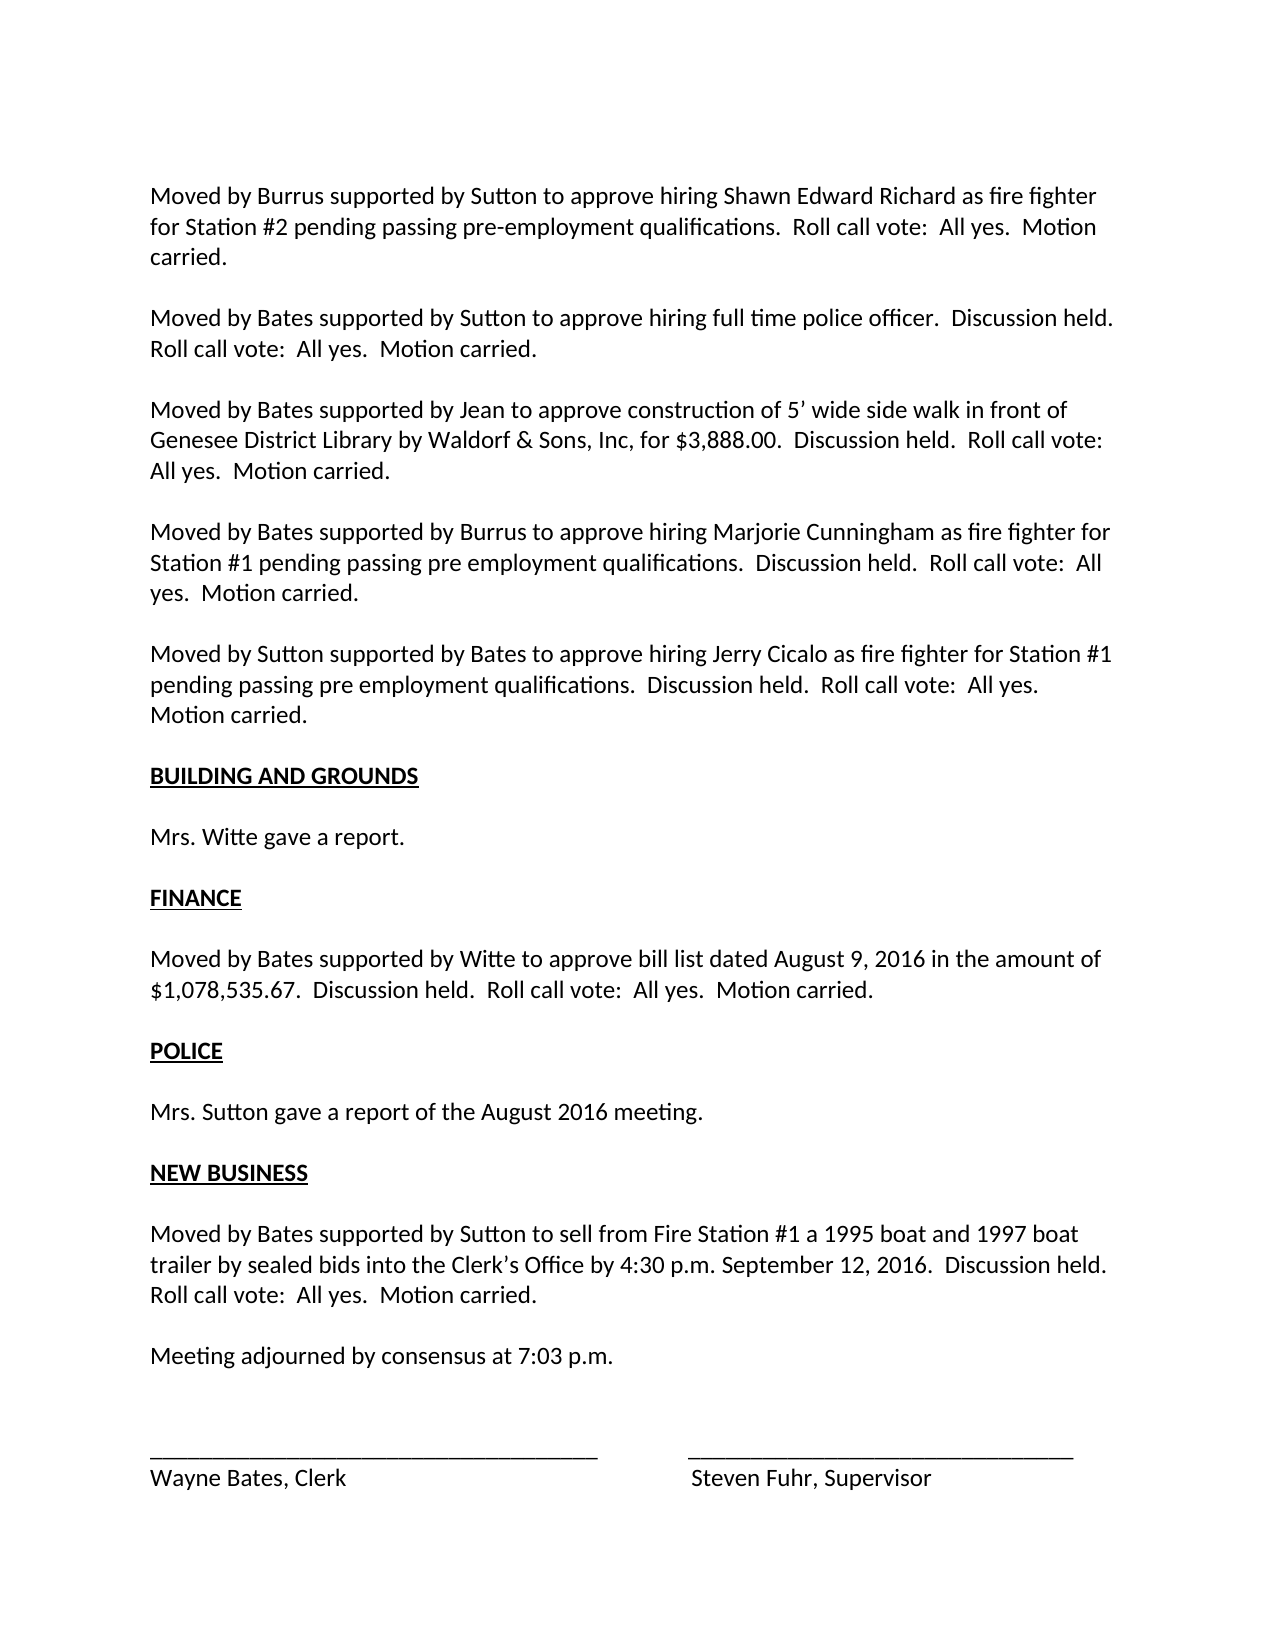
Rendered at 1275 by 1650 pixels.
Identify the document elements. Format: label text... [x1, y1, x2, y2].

text Moved by Bates supported by Jean to approve construction of 5’ wide side walk in front of Genesee District Library by Waldorf & Sons, Inc, for $3,888.00. Discussion held. Roll call vote: All yes. Motion carried. [150, 394, 1125, 486]
text Moved by Bates supported by Sutton to approve hiring full time police officer. Discussion held. Roll call vote: All yes. Motion carried. [150, 303, 1125, 364]
text FINANCE [150, 882, 1125, 913]
text Wayne Bates, Clerk Steven Fuhr, Supervisor [150, 1462, 1125, 1493]
text NEW BUSINESS [150, 1157, 1125, 1188]
text Mrs. Witte gave a report. [150, 821, 1125, 852]
text Moved by Sutton supported by Bates to approve hiring Jerry Cicalo as fire fighter for Station #1 pending passing pre employment qualifications. Discussion held. Roll call vote: All yes. Motion carried. [150, 638, 1125, 730]
text ____________________________________ _______________________________ [150, 1432, 1125, 1462]
text POLICE [150, 1035, 1125, 1066]
text Meeting adjourned by consensus at 7:03 p.m. [150, 1340, 1125, 1371]
text Moved by Bates supported by Witte to approve bill list dated August 9, 2016 in the amount of $1,078,535.67. Discussion held. Roll call vote: All yes. Motion carried. [150, 943, 1125, 1004]
text Mrs. Sutton gave a report of the August 2016 meeting. [150, 1096, 1125, 1127]
text Moved by Bates supported by Sutton to sell from Fire Station #1 a 1995 boat and 1997 boat trailer by sealed bids into the Clerk’s Office by 4:30 p.m. September 12, 2016. Discussion held. Roll call vote: All yes. Motion carried. [150, 1218, 1125, 1310]
text Moved by Bates supported by Burrus to approve hiring Marjorie Cunningham as fire fighter for Station #1 pending passing pre employment qualifications. Discussion held. Roll call vote: All yes. Motion carried. [150, 516, 1125, 608]
text Moved by Burrus supported by Sutton to approve hiring Shawn Edward Richard as fire fighter for Station #2 pending passing pre-employment qualifications. Roll call vote: All yes. Motion carried. [150, 181, 1125, 272]
text BUILDING AND GROUNDS [150, 760, 1125, 791]
